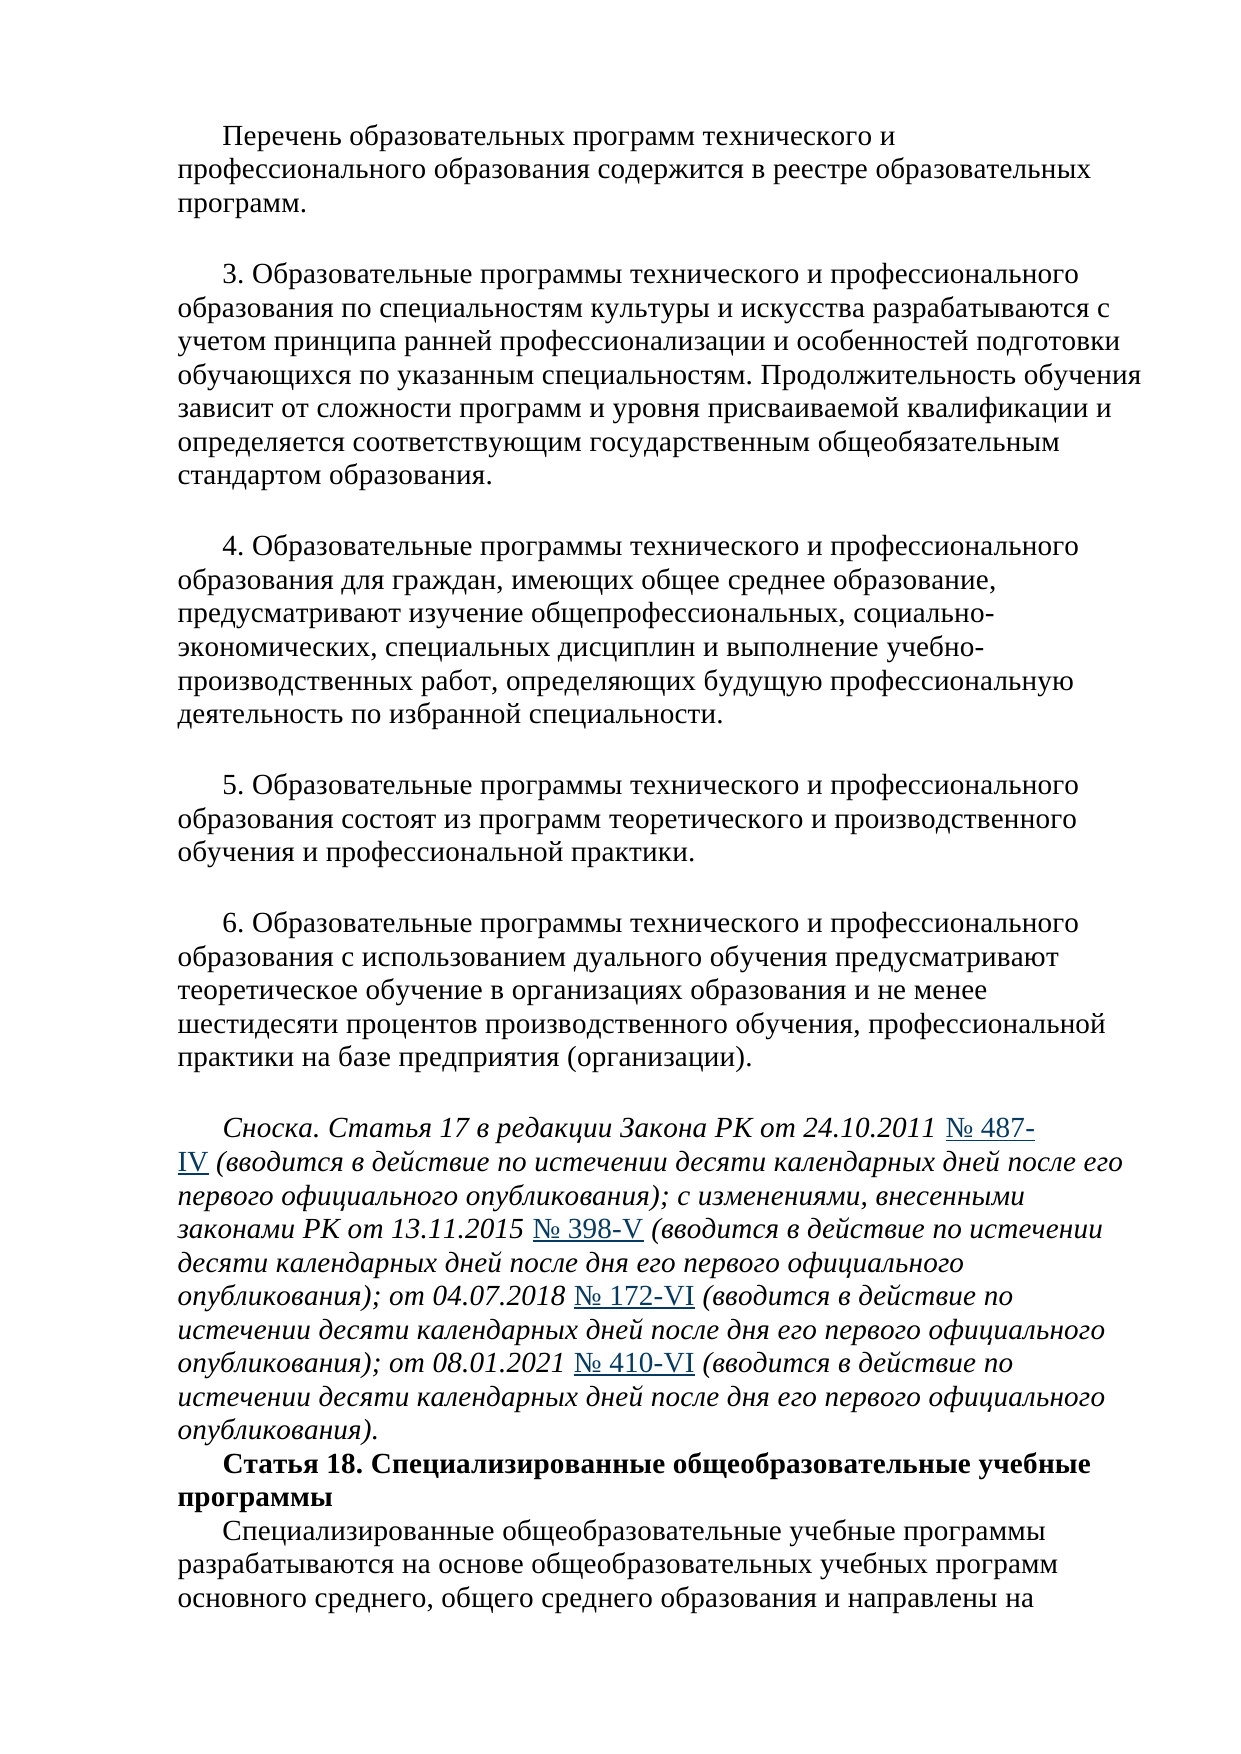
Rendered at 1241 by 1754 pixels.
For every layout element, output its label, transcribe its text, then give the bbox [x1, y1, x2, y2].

text Сноска. Статья 17 в редакции Закона РК от 24.10.2011 № 487-IV (вводится в действие по истечении десяти календарных дней после его первого официального опубликования); с изменениями, внесенными законами РК от 13.11.2015 № 398-V (вводится в действие по истечении десяти календарных дней после дня его первого официального опубликования); от 04.07.2018 № 172-VІ (вводится в действие по истечении десяти календарных дней после дня его первого официального опубликования); от 08.01.2021 № 410-VI (вводится в действие по истечении десяти календарных дней после дня его первого официального опубликования). [177, 1111, 1152, 1446]
text 4. Образовательные программы технического и профессионального образования для граждан, имеющих общее среднее образование, предусматривают изучение общепрофессиональных, социально-экономических, специальных дисциплин и выполнение учебно-производственных работ, определяющих будущую профессиональную деятельность по избранной специальности. [177, 528, 1152, 730]
text 3. Образовательные программы технического и профессионального образования по специальностям культуры и искусства разрабатываются с учетом принципа ранней профессионализации и особенностей подготовки обучающихся по указанным специальностям. Продолжительность обучения зависит от сложности программ и уровня присваиваемой квалификации и определяется соответствующим государственным общеобязательным стандартом образования. [177, 256, 1152, 491]
text 6. Образовательные программы технического и профессионального образования с использованием дуального обучения предусматривают теоретическое обучение в организациях образования и не менее шестидесяти процентов производственного обучения, профессиональной практики на базе предприятия (организации). [177, 905, 1152, 1073]
text 5. Образовательные программы технического и профессионального образования состоят из программ теоретического и производственного обучения и профессиональной практики. [177, 767, 1152, 868]
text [177, 1513, 1152, 1614]
text Перечень образовательных программ технического и профессионального образования содержится в реестре образовательных программ. [177, 118, 1152, 219]
text Статья 18. Специализированные общеобразовательные учебные программы [177, 1446, 1152, 1513]
